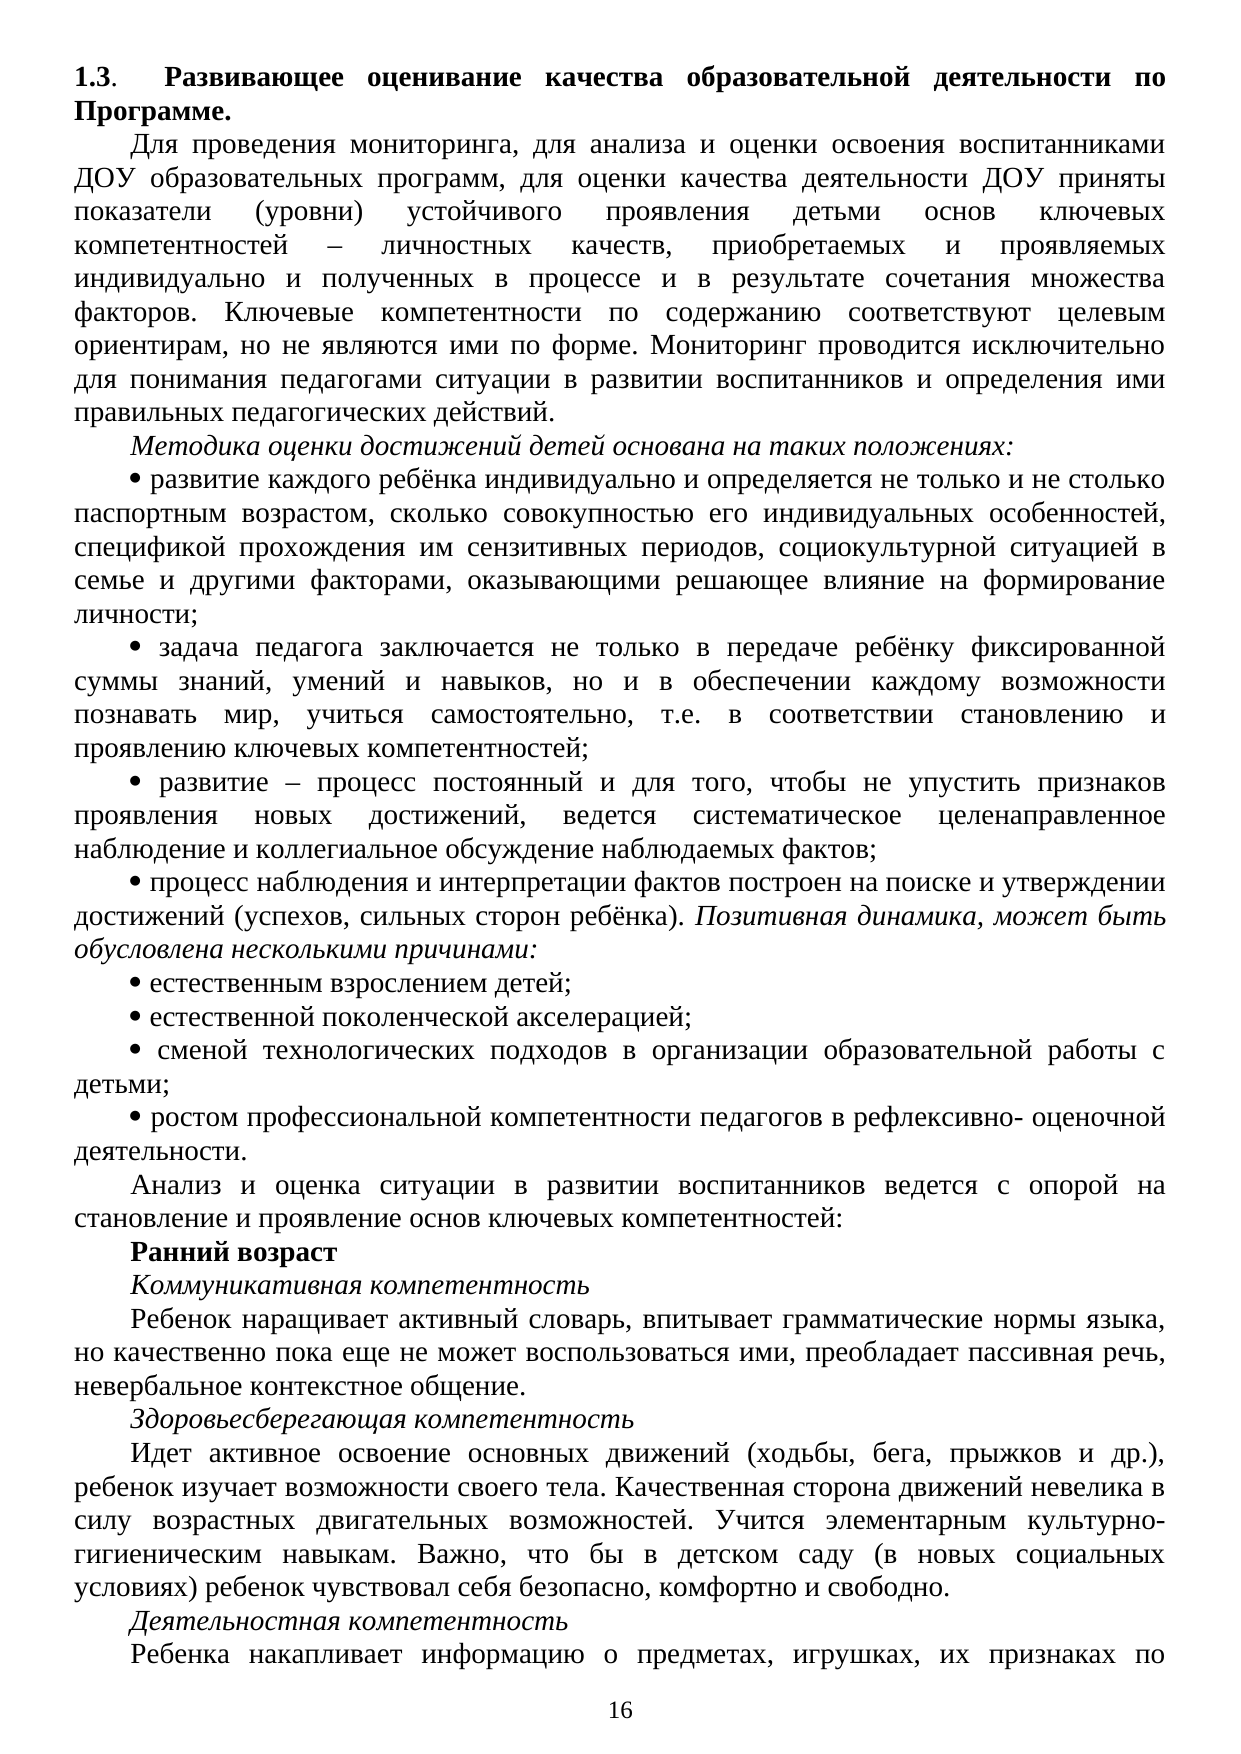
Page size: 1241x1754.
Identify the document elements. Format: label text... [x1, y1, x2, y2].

text Идет активное освоение основных движений (ходьбы, бега, прыжков и др.), ребенок изучает возможности своего тела. Качественная сторона движений невелика в силу возрастных двигательных возможностей. Учится элементарным культурно-гигиеническим навыкам. Важно, что бы в детском саду (в новых социальных условиях) ребенок чувствовал себя безопасно, комфортно и свободно. [74, 1435, 1167, 1603]
text Коммуникативная компетентность [74, 1267, 1167, 1301]
text естественной поколенческой акселерацией; [74, 999, 1167, 1032]
text 1.3. Развивающее оценивание качества образовательной деятельности по Программе. [74, 59, 1167, 126]
text процесс наблюдения и интерпретации фактов построен на поиске и утверждении достижений (успехов, сильных сторон ребёнка). Позитивная динамика, может быть обусловлена несколькими причинами: [74, 864, 1167, 965]
text Методика оценки достижений детей основана на таких положениях: [74, 428, 1167, 462]
text Здоровьесберегающая компетентность [74, 1402, 1167, 1435]
text естественным взрослением детей; [74, 965, 1167, 999]
text задача педагога заключается не только в передаче ребёнку фиксированной суммы знаний, умений и навыков, но и в обеспечении каждому возможности познавать мир, учиться самостоятельно, т.е. в соответствии становлению и проявлению ключевых компетентностей; [74, 629, 1167, 764]
text сменой технологических подходов в организации образовательной работы с детьми; [74, 1032, 1167, 1099]
text Анализ и оценка ситуации в развитии воспитанников ведется с опорой на становление и проявление основ ключевых компетентностей: [74, 1167, 1167, 1234]
text Для проведения мониторинга, для анализа и оценки освоения воспитанниками ДОУ образовательных программ, для оценки качества деятельности ДОУ приняты показатели (уровни) устойчивого проявления детьми основ ключевых компетентностей – личностных качеств, приобретаемых и проявляемых индивидуально и полученных в процессе и в результате сочетания множества факторов. Ключевые компетентности по содержанию соответствуют целевым ориентирам, но не являются ими по форме. Мониторинг проводится исключительно для понимания педагогами ситуации в развитии воспитанников и определения ими правильных педагогических действий. [74, 126, 1167, 428]
text развитие – процесс постоянный и для того, чтобы не упустить признаков проявления новых достижений, ведется систематическое целенаправленное наблюдение и коллегиальное обсуждение наблюдаемых фактов; [74, 764, 1167, 864]
text Ребенок наращивает активный словарь, впитывает грамматические нормы языка, но качественно пока еще не может воспользоваться ими, преобладает пассивная речь, невербальное контекстное общение. [74, 1301, 1167, 1402]
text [74, 1636, 1167, 1670]
text ростом профессиональной компетентности педагогов в рефлексивно- оценочной деятельности. [74, 1099, 1167, 1167]
text Деятельностная компетентность [74, 1603, 1167, 1636]
text развитие каждого ребёнка индивидуально и определяется не только и не столько паспортным возрастом, сколько совокупностью его индивидуальных особенностей, спецификой прохождения им сензитивных периодов, социокультурной ситуацией в семье и другими факторами, оказывающими решающее влияние на формирование личности; [74, 462, 1167, 629]
text Ранний возраст [74, 1234, 1167, 1267]
